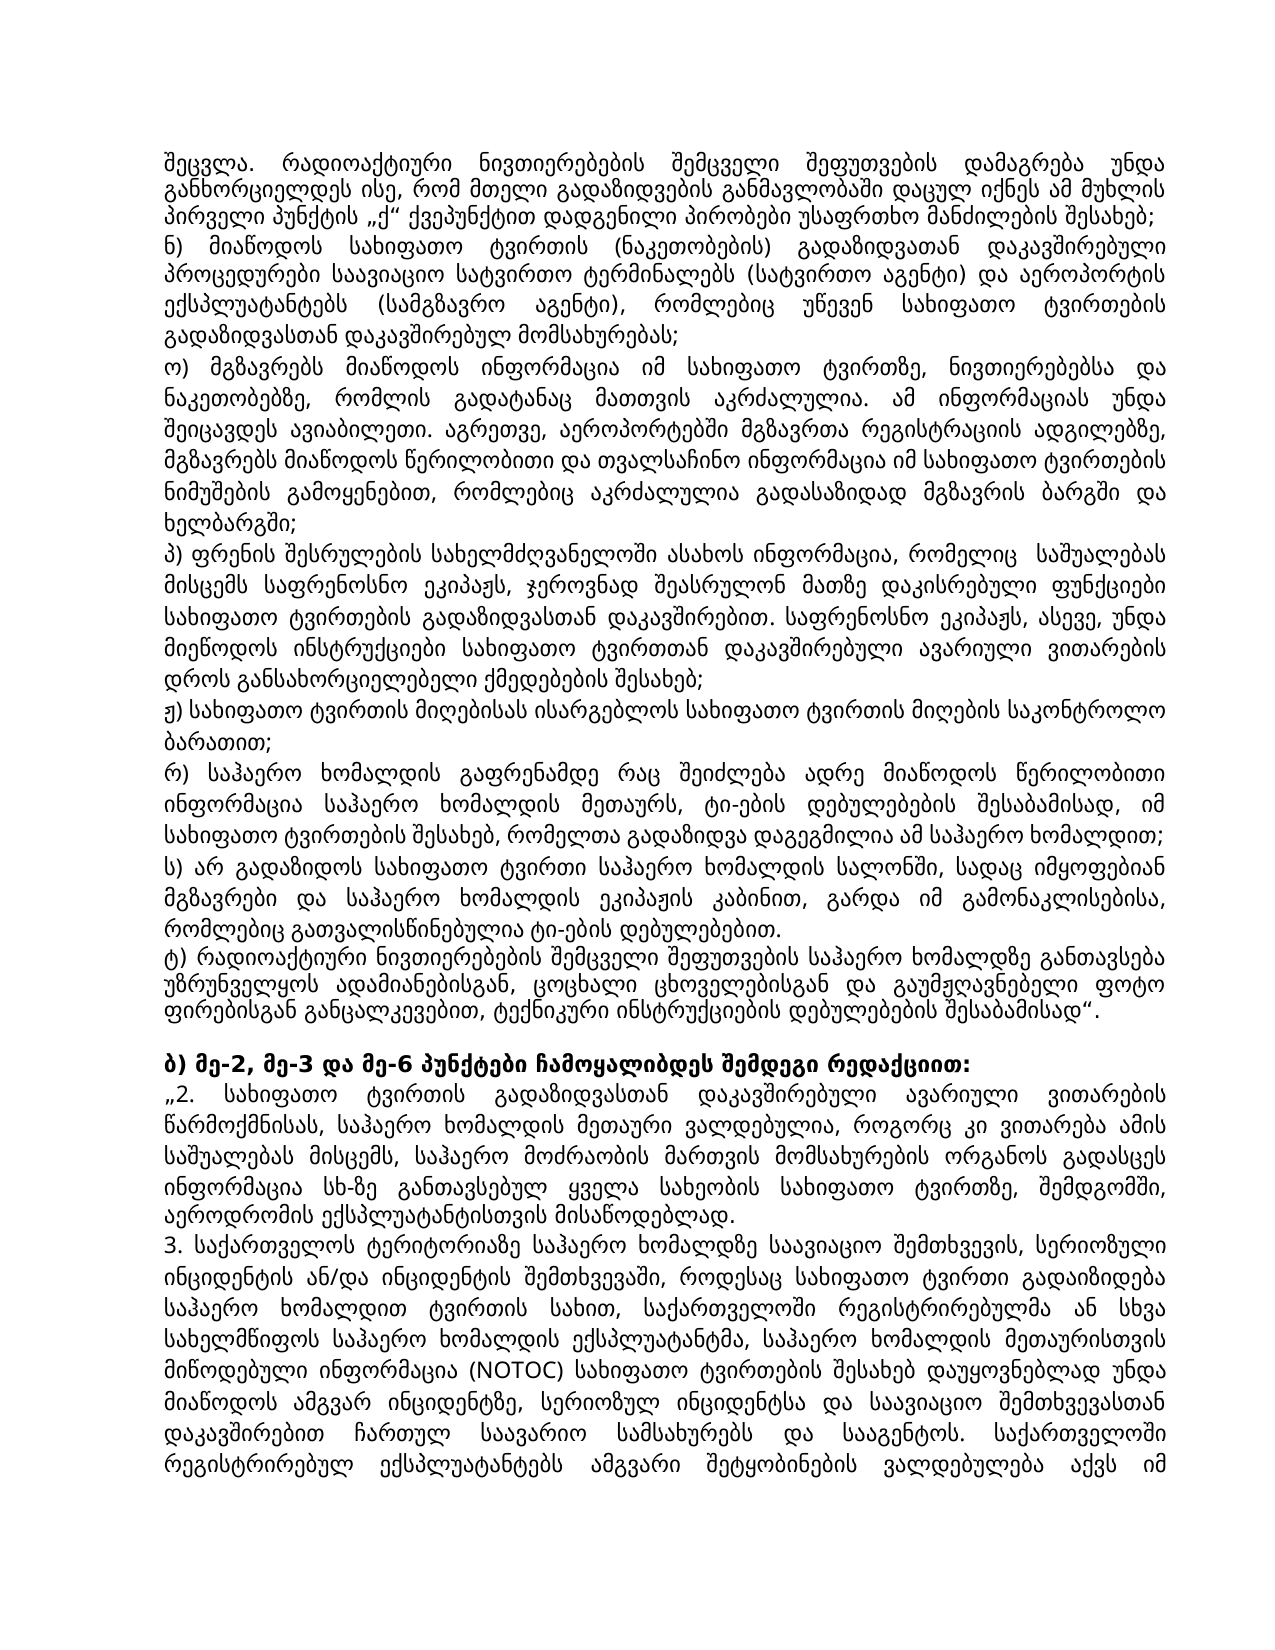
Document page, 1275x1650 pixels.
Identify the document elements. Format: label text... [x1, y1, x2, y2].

text პ) ფრენის შესრულების სახელმძღვანელოში ასახოს ინფორმაცია, რომელიც საშუალებას მისცემს საფრენოსნო ეკიპაჟს, ჯეროვნად შეასრულონ მათზე დაკისრებული ფუნქციები სახიფათო ტვირთების გადაზიდვასთან დაკავშირებით. საფრენოსნო ეკიპაჟს, ასევე, უნდა მიეწოდოს ინსტრუქციები სახიფათო ტვირთთან დაკავშირებული ავარიული ვითარების დროს განსახორციელებელი ქმედებების შესახებ; [164, 538, 1167, 694]
text რ) საჰაერო ხომალდის გაფრენამდე რაც შეიძლება ადრე მიაწოდოს წერილობითი ინფორმაცია საჰაერო ხომალდის მეთაურს, ტი-ების დებულებების შესაბამისად, იმ სახიფათო ტვირთების შესახებ, რომელთა გადაზიდვა დაგეგმილია ამ საჰაერო ხომალდით; [164, 757, 1167, 850]
text ს) არ გადაზიდოს სახიფათო ტვირთი საჰაერო ხომალდის სალონში, სადაც იმყოფებიან მგზავრები და საჰაერო ხომალდის ეკიპაჟის კაბინით, გარდა იმ გამონაკლისებისა, რომლებიც გათვალისწინებულია ტი-ების დებულებებით. [164, 850, 1167, 944]
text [164, 1229, 1167, 1479]
text ო) მგზავრებს მიაწოდოს ინფორმაცია იმ სახიფათო ტვირთზე, ნივთიერებებსა და ნაკეთობებზე, რომლის გადატანაც მათთვის აკრძალულია. ამ ინფორმაციას უნდა შეიცავდეს ავიაბილეთი. აგრეთვე, აეროპორტებში მგზავრთა რეგისტრაციის ადგილებზე, მგზავრებს მიაწოდოს წერილობითი და თვალსაჩინო ინფორმაცია იმ სახიფათო ტვირთების ნიმუშების გამოყენებით, რომლებიც აკრძალულია გადასაზიდად მგზავრის ბარგში და ხელბარგში; [164, 350, 1167, 538]
list ბ) მე-2, მე-3 და მე-6 პუნქტები ჩამოყალიბდეს შემდეგი რედაქციით: [164, 1051, 1167, 1077]
text „2. სახიფათო ტვირთის გადაზიდვასთან დაკავშირებული ავარიული ვითარების წარმოქმნისას, საჰაერო ხომალდის მეთაური ვალდებულია, როგორც კი ვითარება ამის საშუალებას მისცემს, საჰაერო მოძრაობის მართვის მომსახურების ორგანოს გადასცეს ინფორმაცია სხ-ზე განთავსებულ ყველა სახეობის სახიფათო ტვირთზე, შემდგომში, აეროდრომის ექსპლუატანტისთვის მისაწოდებლად. [164, 1077, 1167, 1229]
text ნ) მიაწოდოს სახიფათო ტვირთის (ნაკეთობების) გადაზიდვათან დაკავშირებული პროცედურები საავიაციო სატვირთო ტერმინალებს (სატვირთო აგენტი) და აეროპორტის ექსპლუატანტებს (სამგზავრო აგენტი), რომლებიც უწევენ სახიფათო ტვირთების გადაზიდვასთან დაკავშირებულ მომსახურებას; [164, 230, 1167, 350]
text ჟ) სახიფათო ტვირთის მიღებისას ისარგებლოს სახიფათო ტვირთის მიღების საკონტროლო ბარათით; [164, 694, 1167, 757]
text ტ) რადიოაქტიური ნივთიერებების შემცველი შეფუთვების საჰაერო ხომალდზე განთავსება უზრუნველყოს ადამიანებისგან, ცოცხალი ცხოველებისგან და გაუმჟღავნებელი ფოტო ფირებისგან განცალკევებით, ტექნიკური ინსტრუქციების დებულებების შესაბამისად“. [164, 944, 1167, 1024]
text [164, 150, 1167, 230]
